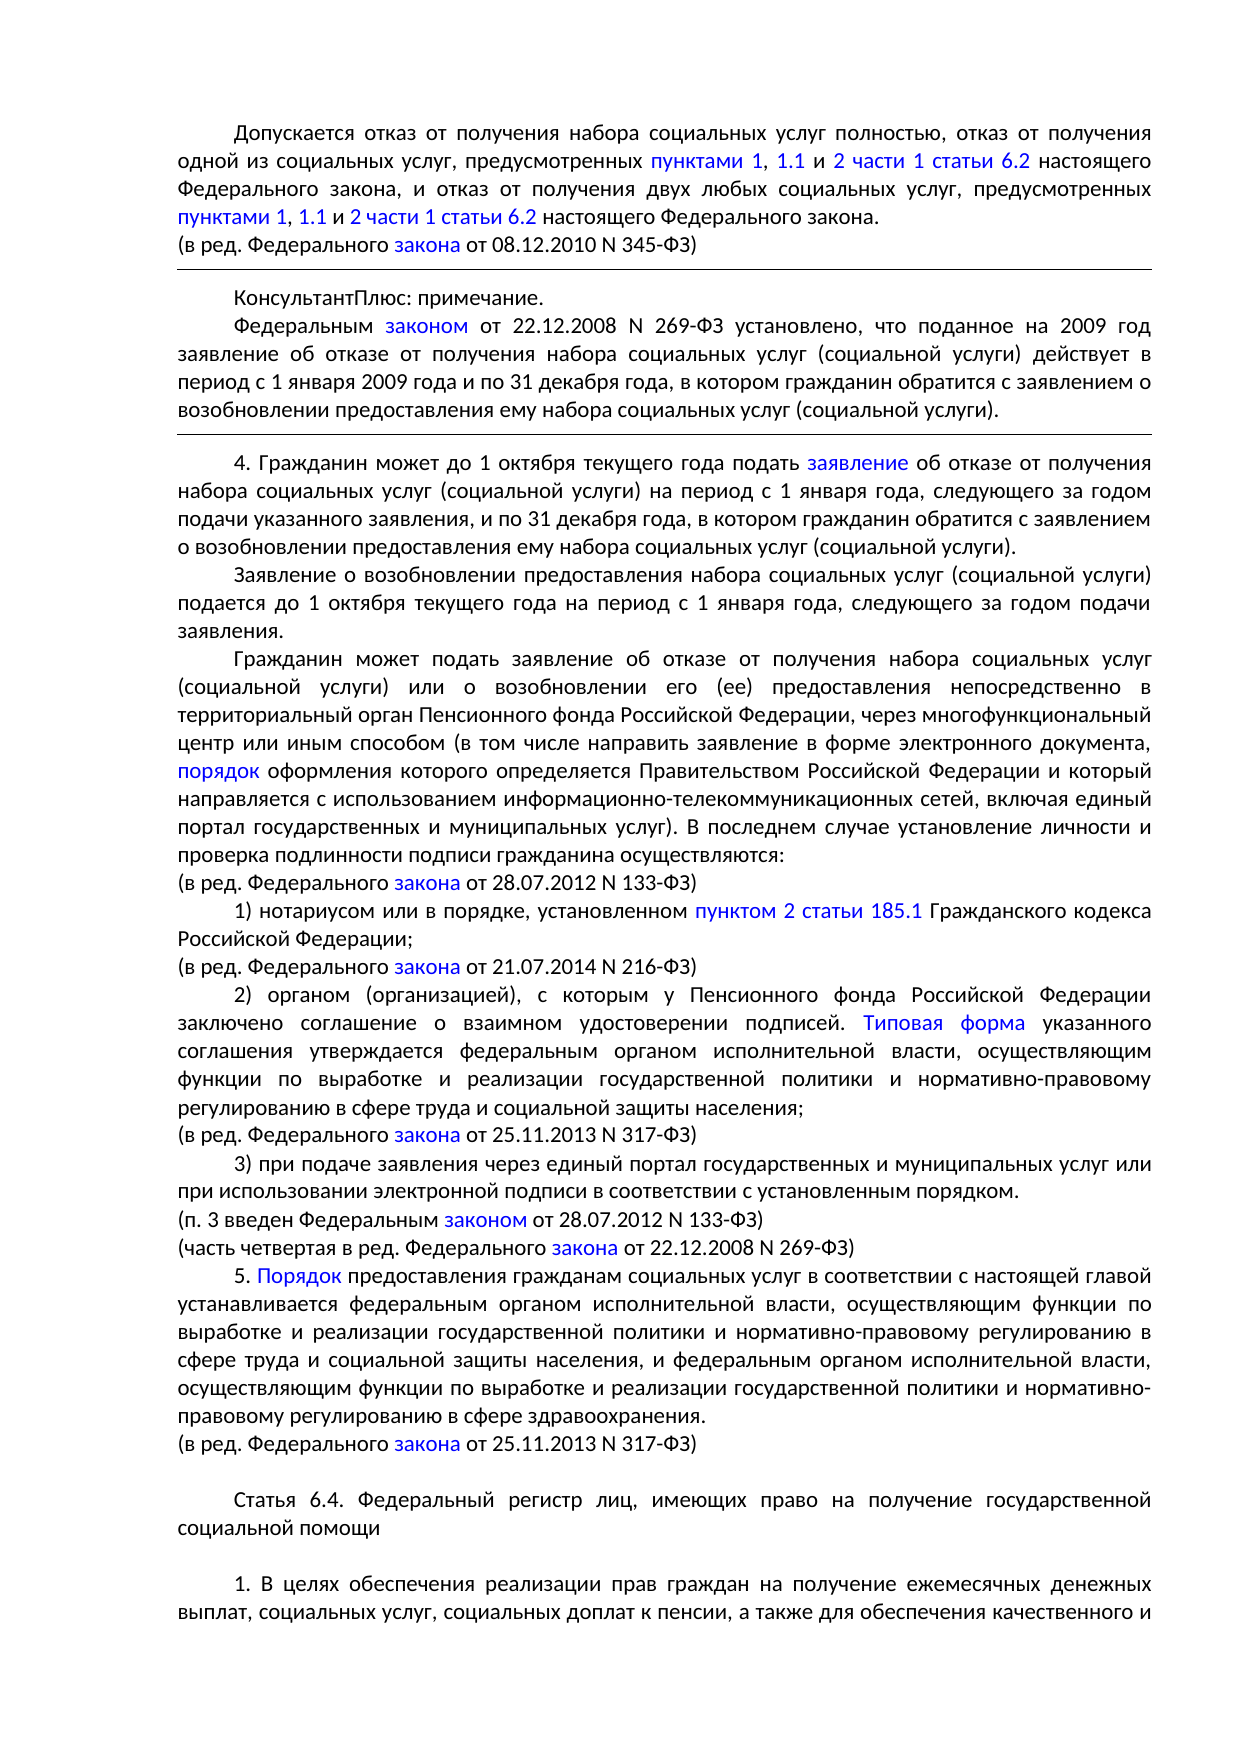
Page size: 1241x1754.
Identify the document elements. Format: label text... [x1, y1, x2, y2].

text 4. Гражданин может до 1 октября текущего года подать заявление об отказе от получения набора социальных услуг (социальной услуги) на период с 1 января года, следующего за годом подачи указанного заявления, и по 31 декабря года, в котором гражданин обратится с заявлением о возобновлении предоставления ему набора социальных услуг (социальной услуги). [177, 448, 1152, 560]
text 2) органом (организацией), с которым у Пенсионного фонда Российской Федерации заключено соглашение о взаимном удостоверении подписей. Типовая форма указанного соглашения утверждается федеральным органом исполнительной власти, осуществляющим функции по выработке и реализации государственной политики и нормативно-правовому регулированию в сфере труда и социальной защиты населения; [177, 981, 1152, 1121]
text (в ред. Федерального закона от 08.12.2010 N 345-ФЗ) [177, 230, 1152, 258]
text (в ред. Федерального закона от 21.07.2014 N 216-ФЗ) [177, 952, 1152, 981]
text Гражданин может подать заявление об отказе от получения набора социальных услуг (социальной услуги) или о возобновлении его (ее) предоставления непосредственно в территориальный орган Пенсионного фонда Российской Федерации, через многофункциональный центр или иным способом (в том числе направить заявление в форме электронного документа, порядок оформления которого определяется Правительством Российской Федерации и который направляется с использованием информационно-телекоммуникационных сетей, включая единый портал государственных и муниципальных услуг). В последнем случае установление личности и проверка подлинности подписи гражданина осуществляются: [177, 644, 1152, 868]
text Допускается отказ от получения набора социальных услуг полностью, отказ от получения одной из социальных услуг, предусмотренных пунктами 1, 1.1 и 2 части 1 статьи 6.2 настоящего Федерального закона, и отказ от получения двух любых социальных услуг, предусмотренных пунктами 1, 1.1 и 2 части 1 статьи 6.2 настоящего Федерального закона. [177, 118, 1152, 230]
text (в ред. Федерального закона от 25.11.2013 N 317-ФЗ) [177, 1121, 1152, 1149]
text (в ред. Федерального закона от 25.11.2013 N 317-ФЗ) [177, 1429, 1152, 1457]
text Федеральным законом от 22.12.2008 N 269-ФЗ установлено, что поданное на 2009 год заявление об отказе от получения набора социальных услуг (социальной услуги) действует в период с 1 января 2009 года и по 31 декабря года, в котором гражданин обратится с заявлением о возобновлении предоставления ему набора социальных услуг (социальной услуги). [177, 311, 1152, 423]
text 3) при подаче заявления через единый портал государственных и муниципальных услуг или при использовании электронной подписи в соответствии с установленным порядком. [177, 1149, 1152, 1205]
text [177, 1569, 1152, 1625]
text (п. 3 введен Федеральным законом от 28.07.2012 N 133-ФЗ) [177, 1205, 1152, 1233]
text 5. Порядок предоставления гражданам социальных услуг в соответствии с настоящей главой устанавливается федеральным органом исполнительной власти, осуществляющим функции по выработке и реализации государственной политики и нормативно-правовому регулированию в сфере труда и социальной защиты населения, и федеральным органом исполнительной власти, осуществляющим функции по выработке и реализации государственной политики и нормативно-правовому регулированию в сфере здравоохранения. [177, 1261, 1152, 1429]
text КонсультантПлюс: примечание. [177, 283, 1152, 311]
text Заявление о возобновлении предоставления набора социальных услуг (социальной услуги) подается до 1 октября текущего года на период с 1 января года, следующего за годом подачи заявления. [177, 560, 1152, 644]
text (в ред. Федерального закона от 28.07.2012 N 133-ФЗ) [177, 868, 1152, 896]
text 1) нотариусом или в порядке, установленном пунктом 2 статьи 185.1 Гражданского кодекса Российской Федерации; [177, 896, 1152, 952]
text Статья 6.4. Федеральный регистр лиц, имеющих право на получение государственной социальной помощи [177, 1485, 1152, 1541]
text (часть четвертая в ред. Федерального закона от 22.12.2008 N 269-ФЗ) [177, 1233, 1152, 1261]
